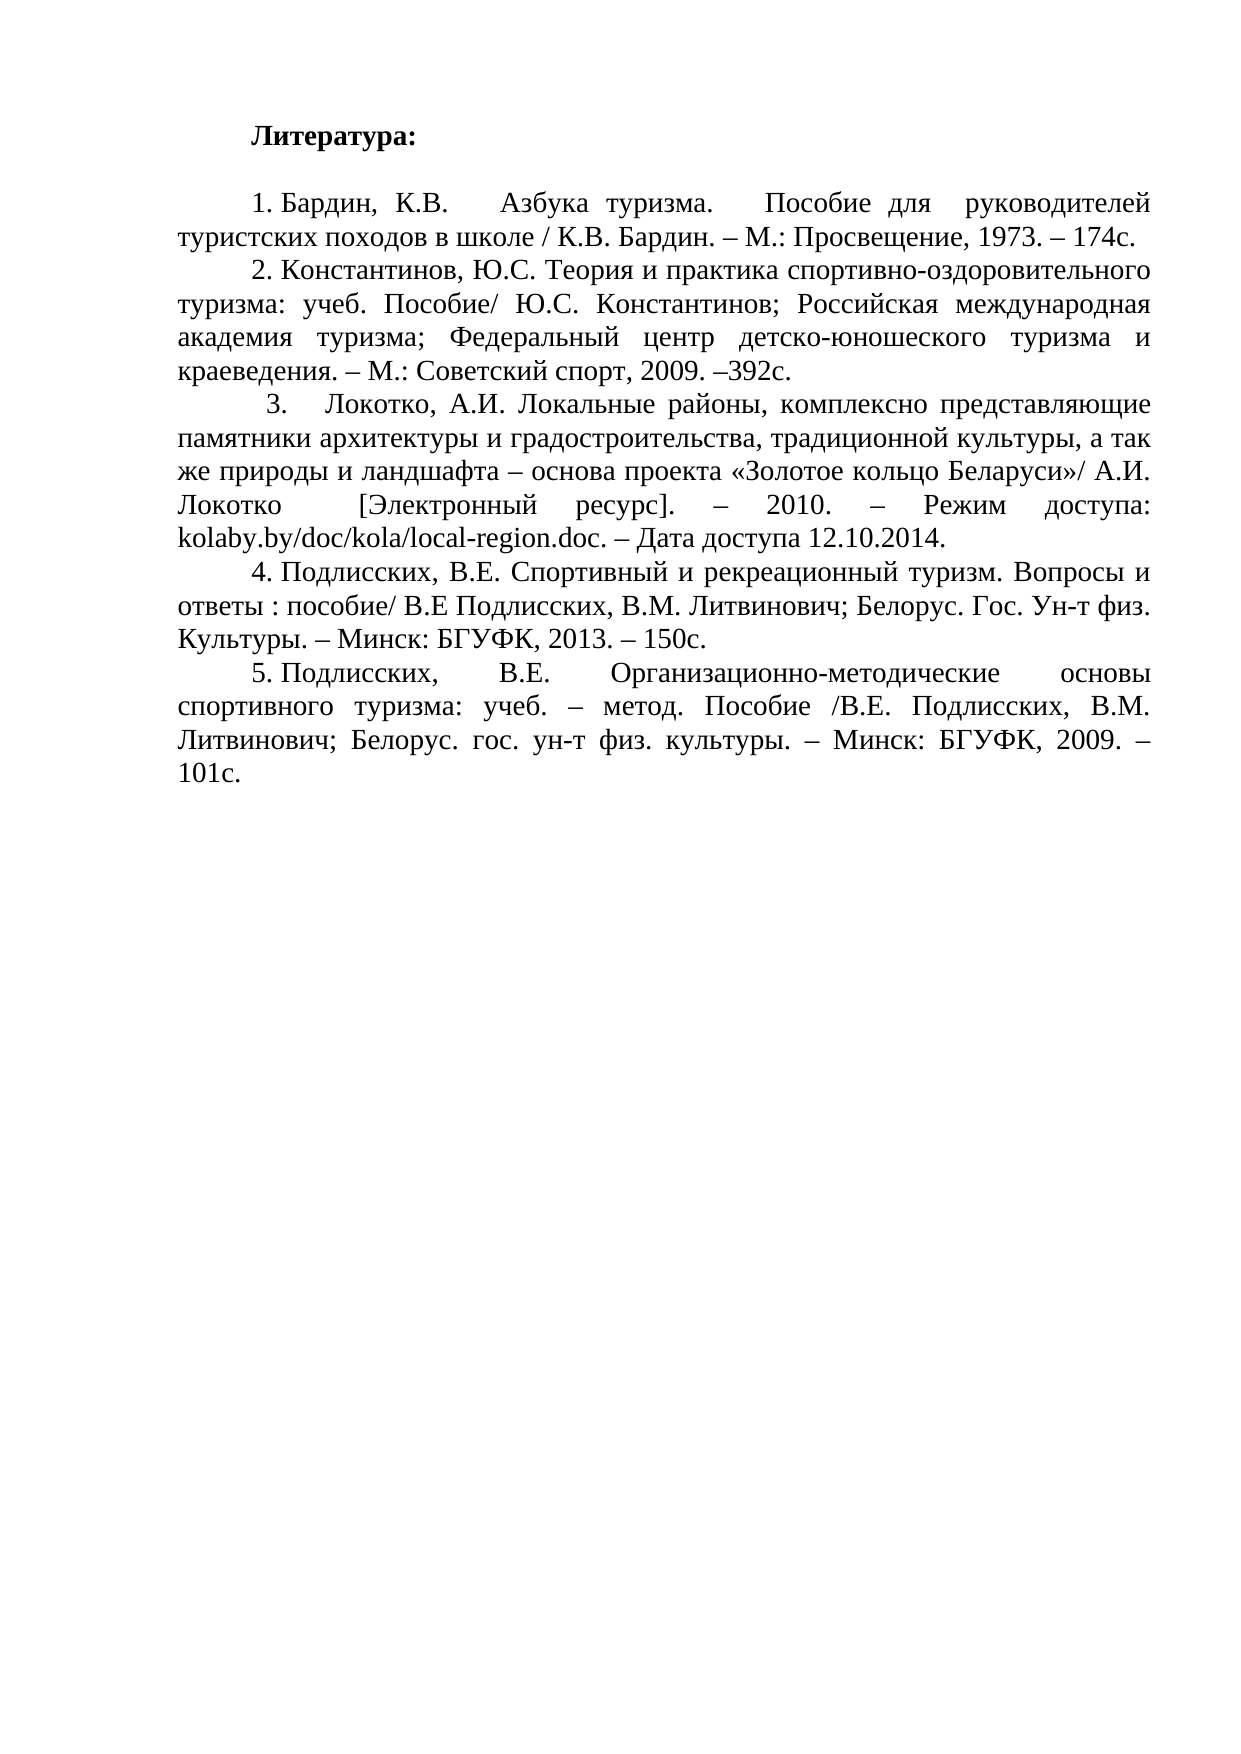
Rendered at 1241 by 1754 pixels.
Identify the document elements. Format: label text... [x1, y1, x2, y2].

text Литература: [177, 118, 1152, 152]
list Бардин, К.В. Азбука туризма. Пособие для руководителей туристских походов в школе / К.В. Бардин. – М.: Просвещение, 1973. – 174с. [177, 185, 1152, 252]
list Константинов, Ю.С. Теория и практика спортивно-оздоровительного туризма: учеб. Пособие/ Ю.С. Константинов; Российская международная академия туризма; Федеральный центр детско-юношеского туризма и краеведения. – М.: Советский спорт, 2009. –392с. [177, 252, 1152, 386]
list Подлисских, В.Е. Организационно-методические основы спортивного туризма: учеб. – метод. Пособие /В.Е. Подлисских, В.М. Литвинович; Белорус. гос. ун-т физ. культуры. – Минск: БГУФК, 2009. – 101с. [177, 655, 1152, 789]
list Локотко, А.И. Локальные районы, комплексно представляющие памятники архитектуры и градостроительства, традиционной культуры, а так же природы и ландшафта – основа проекта «Золотое кольцо Беларуси»/ А.И. Локотко [Электронный ресурс]. – 2010. – Режим доступа: kolaby.by/doc/kola/local-region.doc. – Дата доступа 12.10.2014. [177, 386, 1152, 554]
list Подлисских, В.Е. Спортивный и рекреационный туризм. Вопросы и ответы : пособие/ В.Е Подлисских, В.М. Литвинович; Белорус. Гос. Ун-т физ. Культуры. – Минск: БГУФК, 2013. – 150с. [177, 554, 1152, 655]
